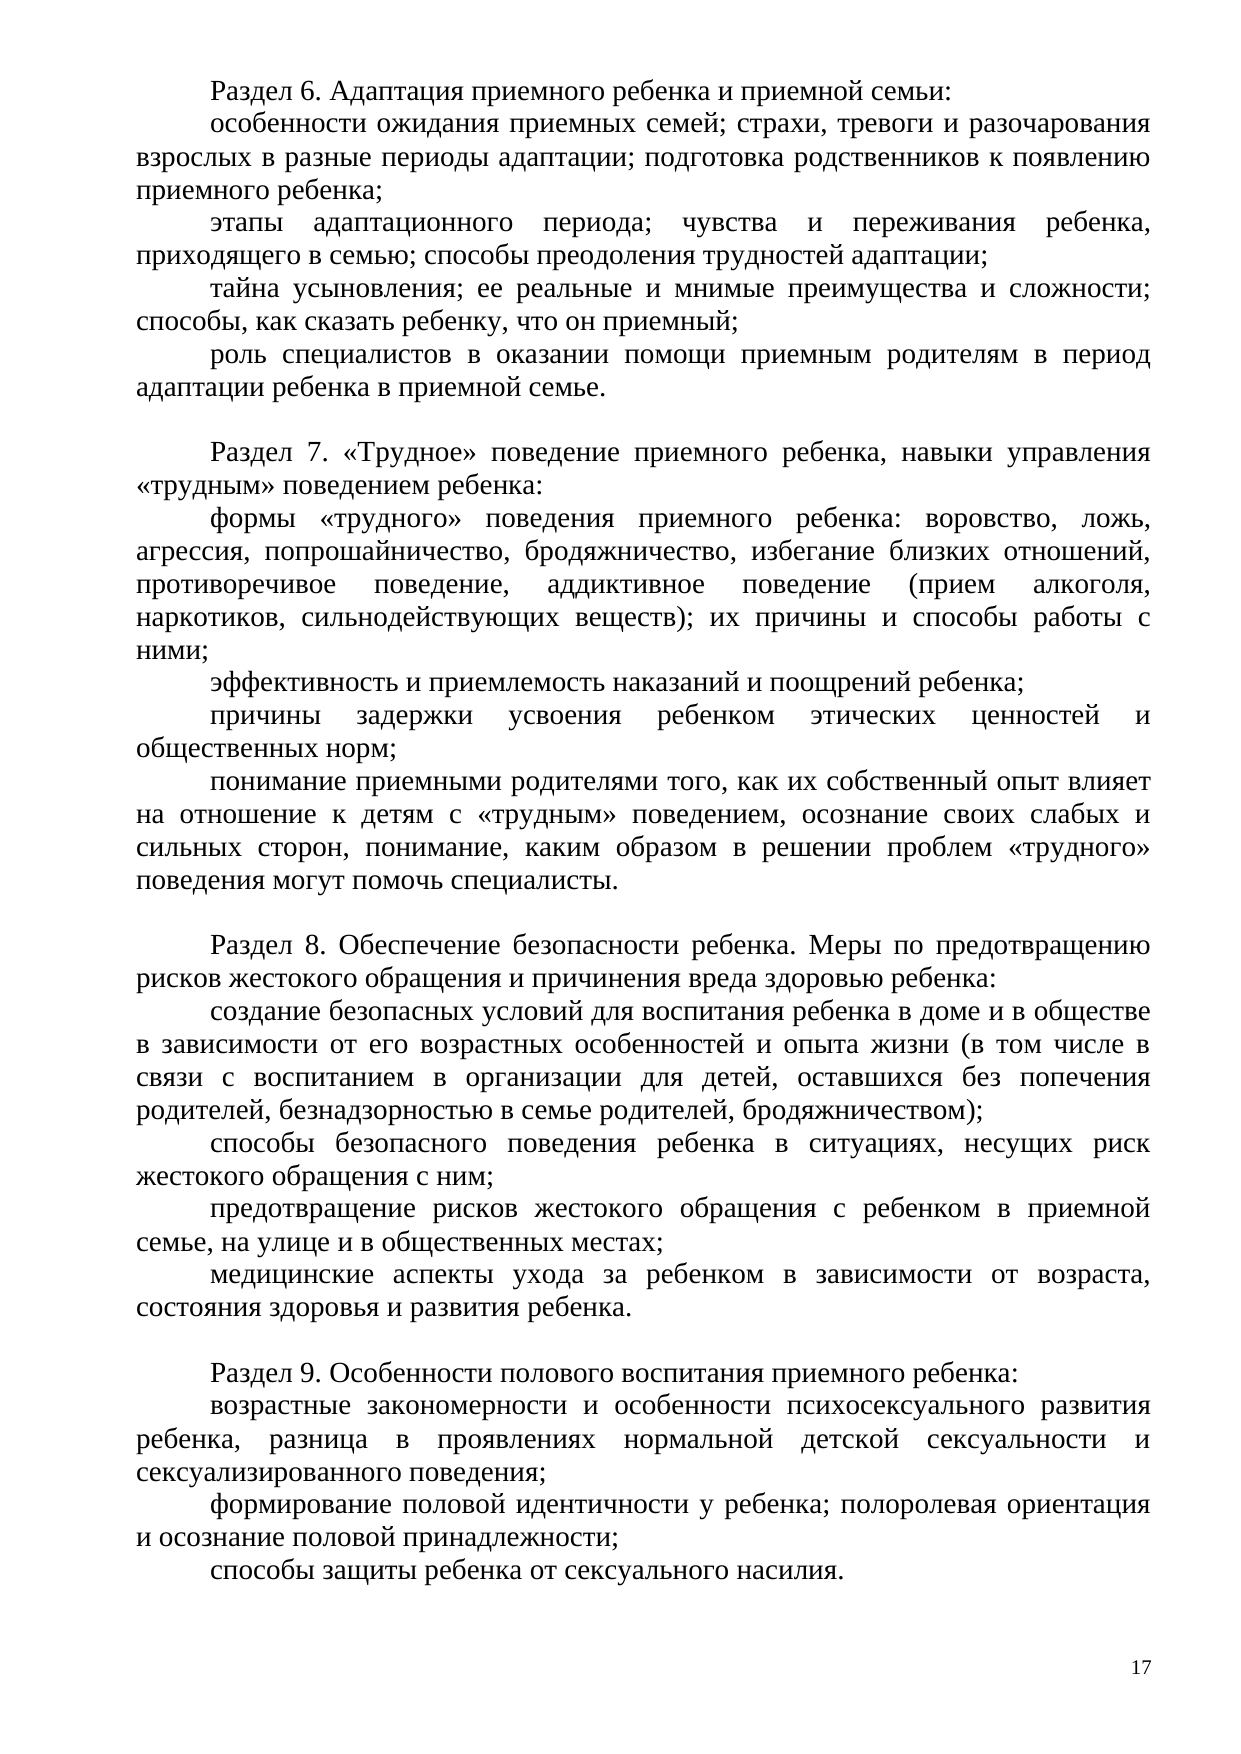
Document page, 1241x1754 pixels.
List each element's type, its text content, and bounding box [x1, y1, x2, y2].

text Раздел 8. Обеспечение безопасности ребенка. Меры по предотвращению рисков жестокого обращения и причинения вреда здоровью ребенка: [136, 928, 1152, 994]
text способы защиты ребенка от сексуального насилия. [136, 1553, 1152, 1586]
text медицинские аспекты ухода за ребенком в зависимости от возраста, состояния здоровья и развития ребенка. [136, 1257, 1152, 1323]
text формы «трудного» поведения приемного ребенка: воровство, ложь, агрессия, попрошайничество, бродяжничество, избегание близких отношений, противоречивое поведение, аддиктивное поведение (прием алкоголя, наркотиков, сильнодействующих веществ); их причины и способы работы с ними; [136, 501, 1152, 666]
text Раздел 6. Адаптация приемного ребенка и приемной семьи: [136, 74, 1152, 107]
text причины задержки усвоения ребенком этических ценностей и общественных норм; [136, 698, 1152, 764]
text предотвращение рисков жестокого обращения с ребенком в приемной семье, на улице и в общественных местах; [136, 1191, 1152, 1257]
text формирование половой идентичности у ребенка; полоролевая ориентация и осознание половой принадлежности; [136, 1487, 1152, 1553]
text создание безопасных условий для воспитания ребенка в доме и в обществе в зависимости от его возрастных особенностей и опыта жизни (в том числе в связи с воспитанием в организации для детей, оставшихся без попечения родителей, безнадзорностью в семье родителей, бродяжничеством); [136, 994, 1152, 1126]
text возрастные закономерности и особенности психосексуального развития ребенка, разница в проявлениях нормальной детской сексуальности и сексуализированного поведения; [136, 1388, 1152, 1487]
text Раздел 7. «Трудное» поведение приемного ребенка, навыки управления «трудным» поведением ребенка: [136, 435, 1152, 501]
text понимание приемными родителями того, как их собственный опыт влияет на отношение к детям с «трудным» поведением, осознание своих слабых и сильных сторон, понимание, каким образом в решении проблем «трудного» поведения могут помочь специалисты. [136, 764, 1152, 896]
text способы безопасного поведения ребенка в ситуациях, несущих риск жестокого обращения с ним; [136, 1126, 1152, 1191]
text особенности ожидания приемных семей; страхи, тревоги и разочарования взрослых в разные периоды адаптации; подготовка родственников к появлению приемного ребенка; [136, 107, 1152, 205]
text этапы адаптационного периода; чувства и переживания ребенка, приходящего в семью; способы преодоления трудностей адаптации; [136, 205, 1152, 271]
text Раздел 9. Особенности полового воспитания приемного ребенка: [136, 1356, 1152, 1388]
text роль специалистов в оказании помощи приемным родителям в период адаптации ребенка в приемной семье. [136, 337, 1152, 402]
text эффективность и приемлемость наказаний и поощрений ребенка; [136, 666, 1152, 698]
text тайна усыновления; ее реальные и мнимые преимущества и сложности; способы, как сказать ребенку, что он приемный; [136, 271, 1152, 337]
